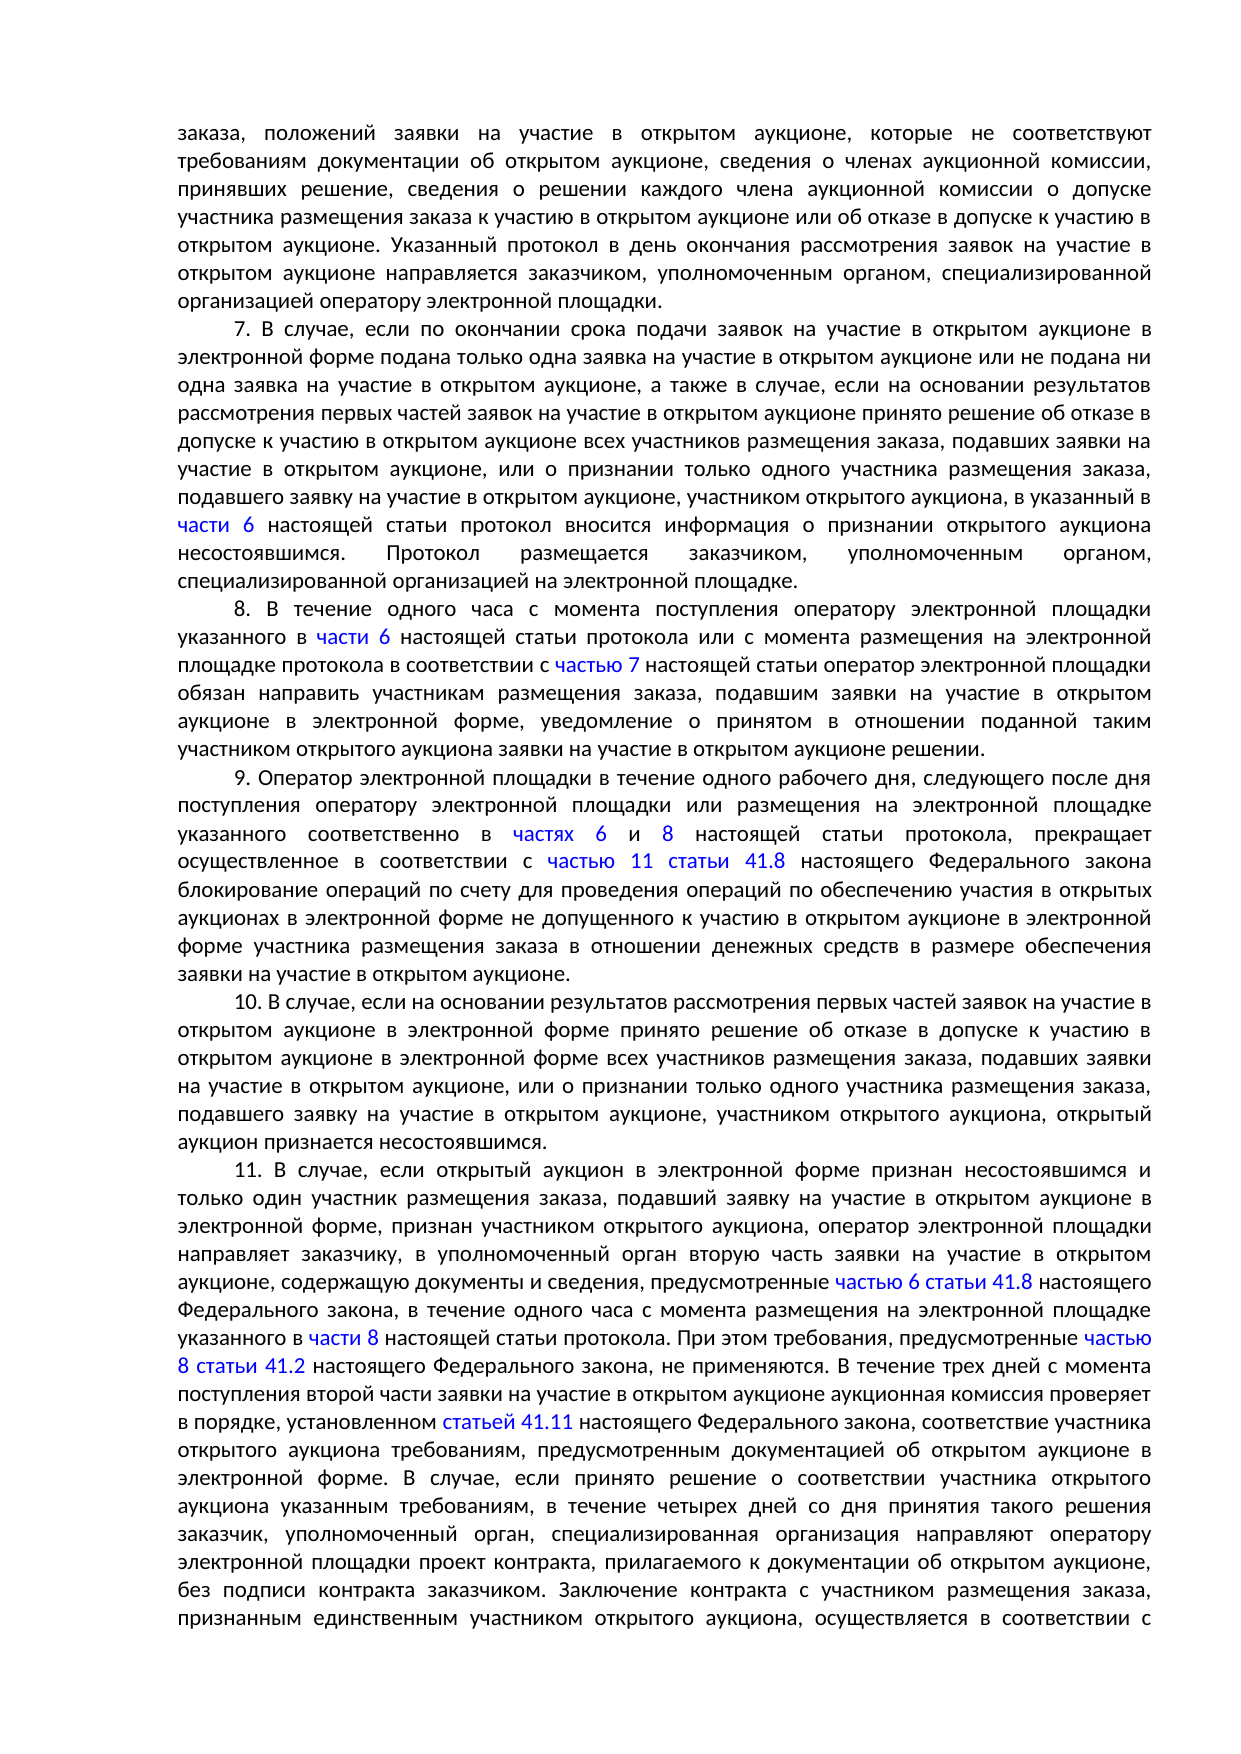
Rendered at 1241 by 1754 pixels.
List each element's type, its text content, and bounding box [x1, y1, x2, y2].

text 9. Оператор электронной площадки в течение одного рабочего дня, следующего после дня поступления оператору электронной площадки или размещения на электронной площадке указанного соответственно в частях 6 и 8 настоящей статьи протокола, прекращает осуществленное в соответствии с частью 11 статьи 41.8 настоящего Федерального закона блокирование операций по счету для проведения операций по обеспечению участия в открытых аукционах в электронной форме не допущенного к участию в открытом аукционе в электронной форме участника размещения заказа в отношении денежных средств в размере обеспечения заявки на участие в открытом аукционе. [177, 763, 1152, 987]
text 7. В случае, если по окончании срока подачи заявок на участие в открытом аукционе в электронной форме подана только одна заявка на участие в открытом аукционе или не подана ни одна заявка на участие в открытом аукционе, а также в случае, если на основании результатов рассмотрения первых частей заявок на участие в открытом аукционе принято решение об отказе в допуске к участию в открытом аукционе всех участников размещения заказа, подавших заявки на участие в открытом аукционе, или о признании только одного участника размещения заказа, подавшего заявку на участие в открытом аукционе, участником открытого аукциона, в указанный в части 6 настоящей статьи протокол вносится информация о признании открытого аукциона несостоявшимся. Протокол размещается заказчиком, уполномоченным органом, специализированной организацией на электронной площадке. [177, 314, 1152, 594]
text 8. В течение одного часа с момента поступления оператору электронной площадки указанного в части 6 настоящей статьи протокола или с момента размещения на электронной площадке протокола в соответствии с частью 7 настоящей статьи оператор электронной площадки обязан направить участникам размещения заказа, подавшим заявки на участие в открытом аукционе в электронной форме, уведомление о принятом в отношении поданной таким участником открытого аукциона заявки на участие в открытом аукционе решении. [177, 594, 1152, 763]
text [177, 118, 1152, 314]
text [177, 1155, 1152, 1631]
text 10. В случае, если на основании результатов рассмотрения первых частей заявок на участие в открытом аукционе в электронной форме принято решение об отказе в допуске к участию в открытом аукционе в электронной форме всех участников размещения заказа, подавших заявки на участие в открытом аукционе, или о признании только одного участника размещения заказа, подавшего заявку на участие в открытом аукционе, участником открытого аукциона, открытый аукцион признается несостоявшимся. [177, 987, 1152, 1155]
